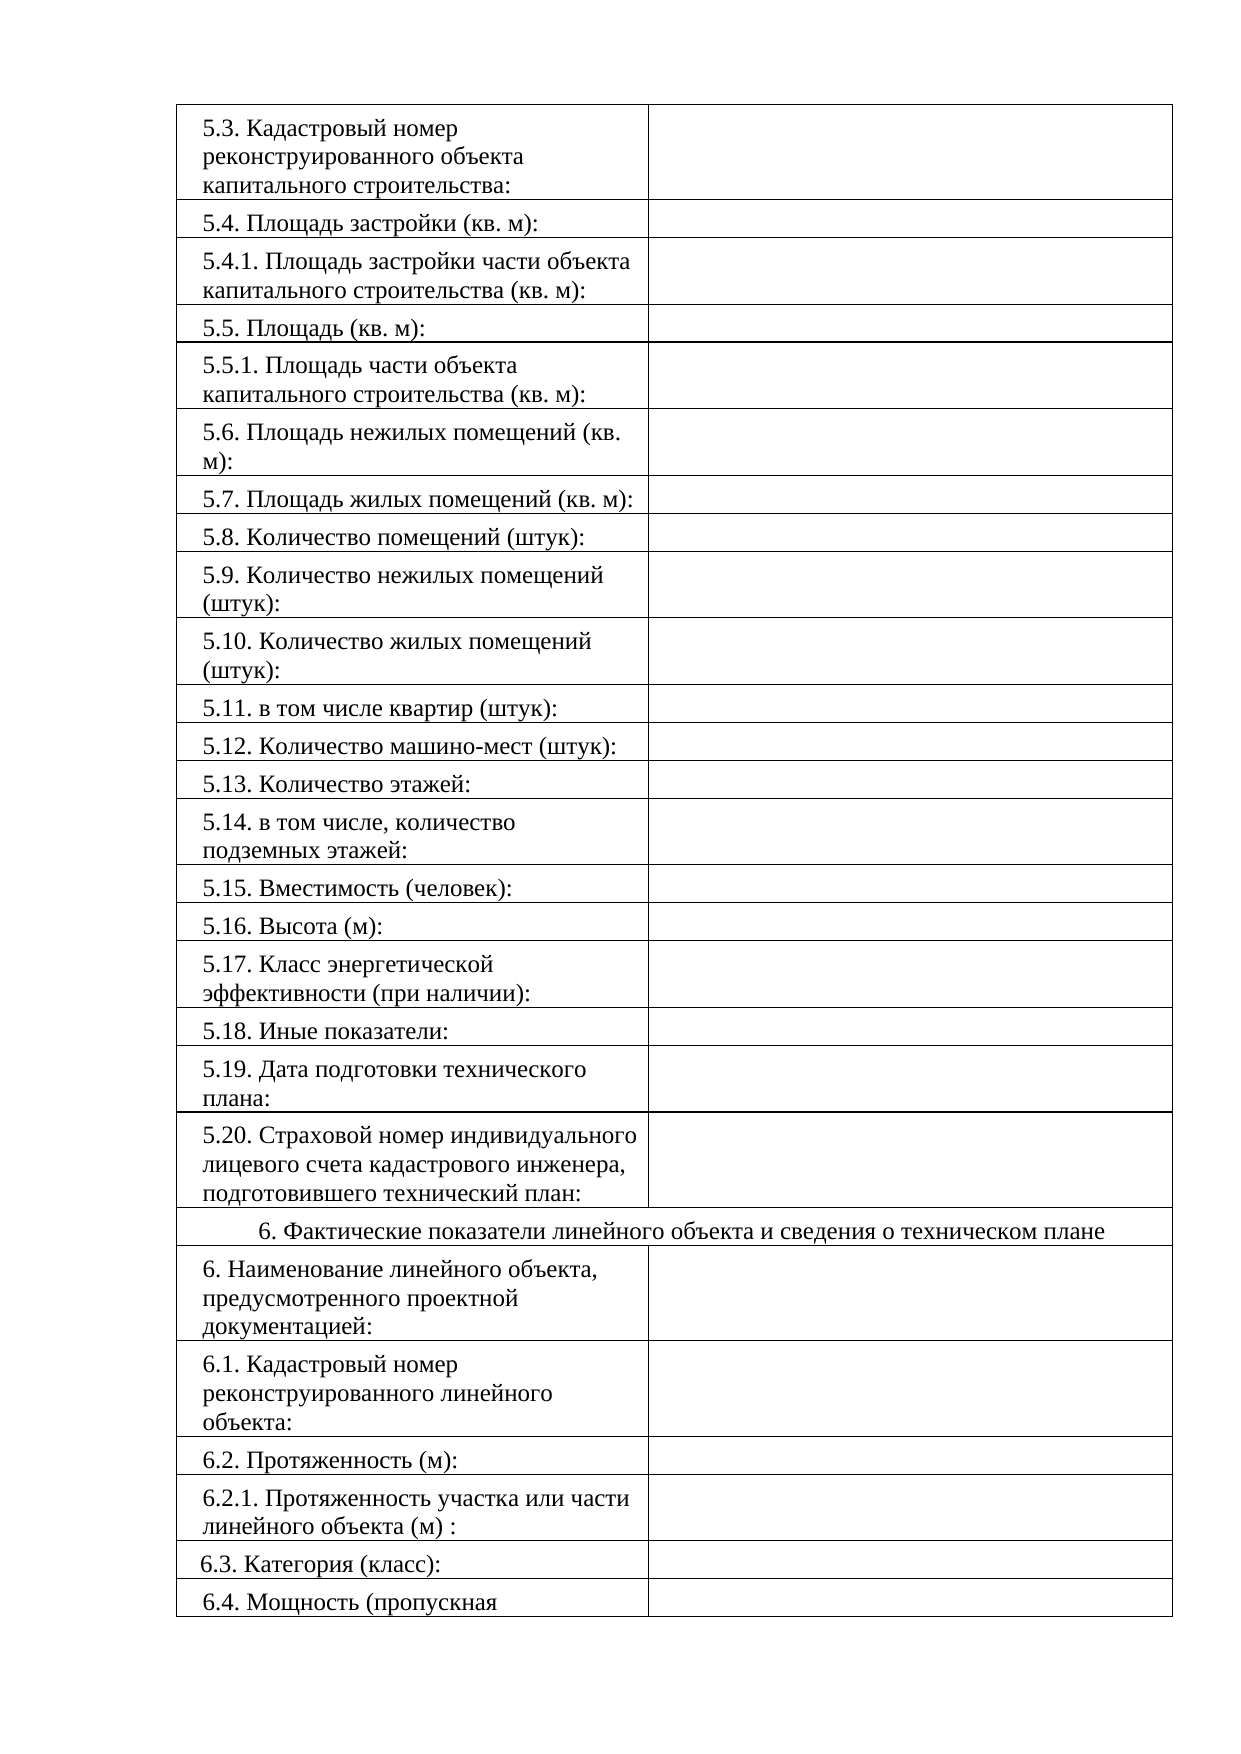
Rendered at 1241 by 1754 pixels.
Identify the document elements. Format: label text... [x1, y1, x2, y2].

table_cell 5.6. Площадь нежилых помещений (кв. м): [177, 409, 648, 475]
table_cell 5.3. Кадастровый номер реконструированного объекта капитального строительства: [177, 105, 648, 199]
table_cell 5.14. в том числе, количество подземных этажей: [177, 799, 648, 864]
table_cell [649, 685, 1172, 722]
table_cell 5.17. Класс энергетической эффективности (при наличии): [177, 941, 648, 1007]
table_cell 5.10. Количество жилых помещений (штук): [177, 618, 648, 684]
table_cell [649, 761, 1172, 798]
table_cell 6. Наименование линейного объекта, предусмотренного проектной документацией: [177, 1246, 648, 1340]
table_cell 6.1. Кадастровый номер реконструированного линейного объекта: [177, 1341, 648, 1436]
table_cell [649, 238, 1172, 303]
table_cell [649, 723, 1172, 760]
table_cell 5.13. Количество этажей: [177, 761, 648, 798]
table_cell [649, 903, 1172, 940]
table_cell 5.5. Площадь (кв. м): [177, 305, 648, 341]
table_cell 6.2. Протяженность (м): [177, 1437, 648, 1473]
table_cell [649, 618, 1172, 684]
table_cell [649, 305, 1172, 341]
table_cell [649, 1113, 1172, 1207]
table_cell [649, 514, 1172, 551]
table_cell 5.15. Вместимость (человек): [177, 865, 648, 902]
table_cell 5.18. Иные показатели: [177, 1008, 648, 1045]
table_cell [649, 105, 1172, 199]
table_cell [649, 1437, 1172, 1473]
table_cell 5.20. Страховой номер индивидуального лицевого счета кадастрового инженера, подготовившего технический план: [177, 1113, 648, 1207]
table_cell [649, 941, 1172, 1007]
table_cell 5.11. в том числе квартир (штук): [177, 685, 648, 722]
table_cell 5.12. Количество машино-мест (штук): [177, 723, 648, 760]
table_cell [649, 1246, 1172, 1340]
table_cell 5.4. Площадь застройки (кв. м): [177, 200, 648, 237]
table_cell [649, 1579, 1172, 1616]
table_cell [649, 1541, 1172, 1578]
table_cell [649, 799, 1172, 864]
table_cell [649, 343, 1172, 408]
table_cell 5.19. Дата подготовки технического плана: [177, 1046, 648, 1111]
table_cell [649, 865, 1172, 902]
table_cell [649, 409, 1172, 475]
table_cell 5.4.1. Площадь застройки части объекта капитального строительства (кв. м): [177, 238, 648, 303]
table_cell [649, 1046, 1172, 1111]
table_cell 5.5.1. Площадь части объекта капитального строительства (кв. м): [177, 343, 648, 408]
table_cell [177, 1579, 648, 1616]
table_cell [649, 1341, 1172, 1436]
table_cell [649, 200, 1172, 237]
table_cell 5.9. Количество нежилых помещений (штук): [177, 552, 648, 617]
table_cell 6.3. Категория (класс): [177, 1541, 648, 1578]
table_cell 5.7. Площадь жилых помещений (кв. м): [177, 476, 648, 513]
table_cell 5.16. Высота (м): [177, 903, 648, 940]
table_cell [649, 552, 1172, 617]
table_cell 5.8. Количество помещений (штук): [177, 514, 648, 551]
table_cell [649, 1008, 1172, 1045]
table_cell [649, 1475, 1172, 1540]
table_cell [649, 476, 1172, 513]
table_cell 6. Фактические показатели линейного объекта и сведения о техническом плане [177, 1208, 1172, 1245]
table_cell 6.2.1. Протяженность участка или части линейного объекта (м) : [177, 1475, 648, 1540]
